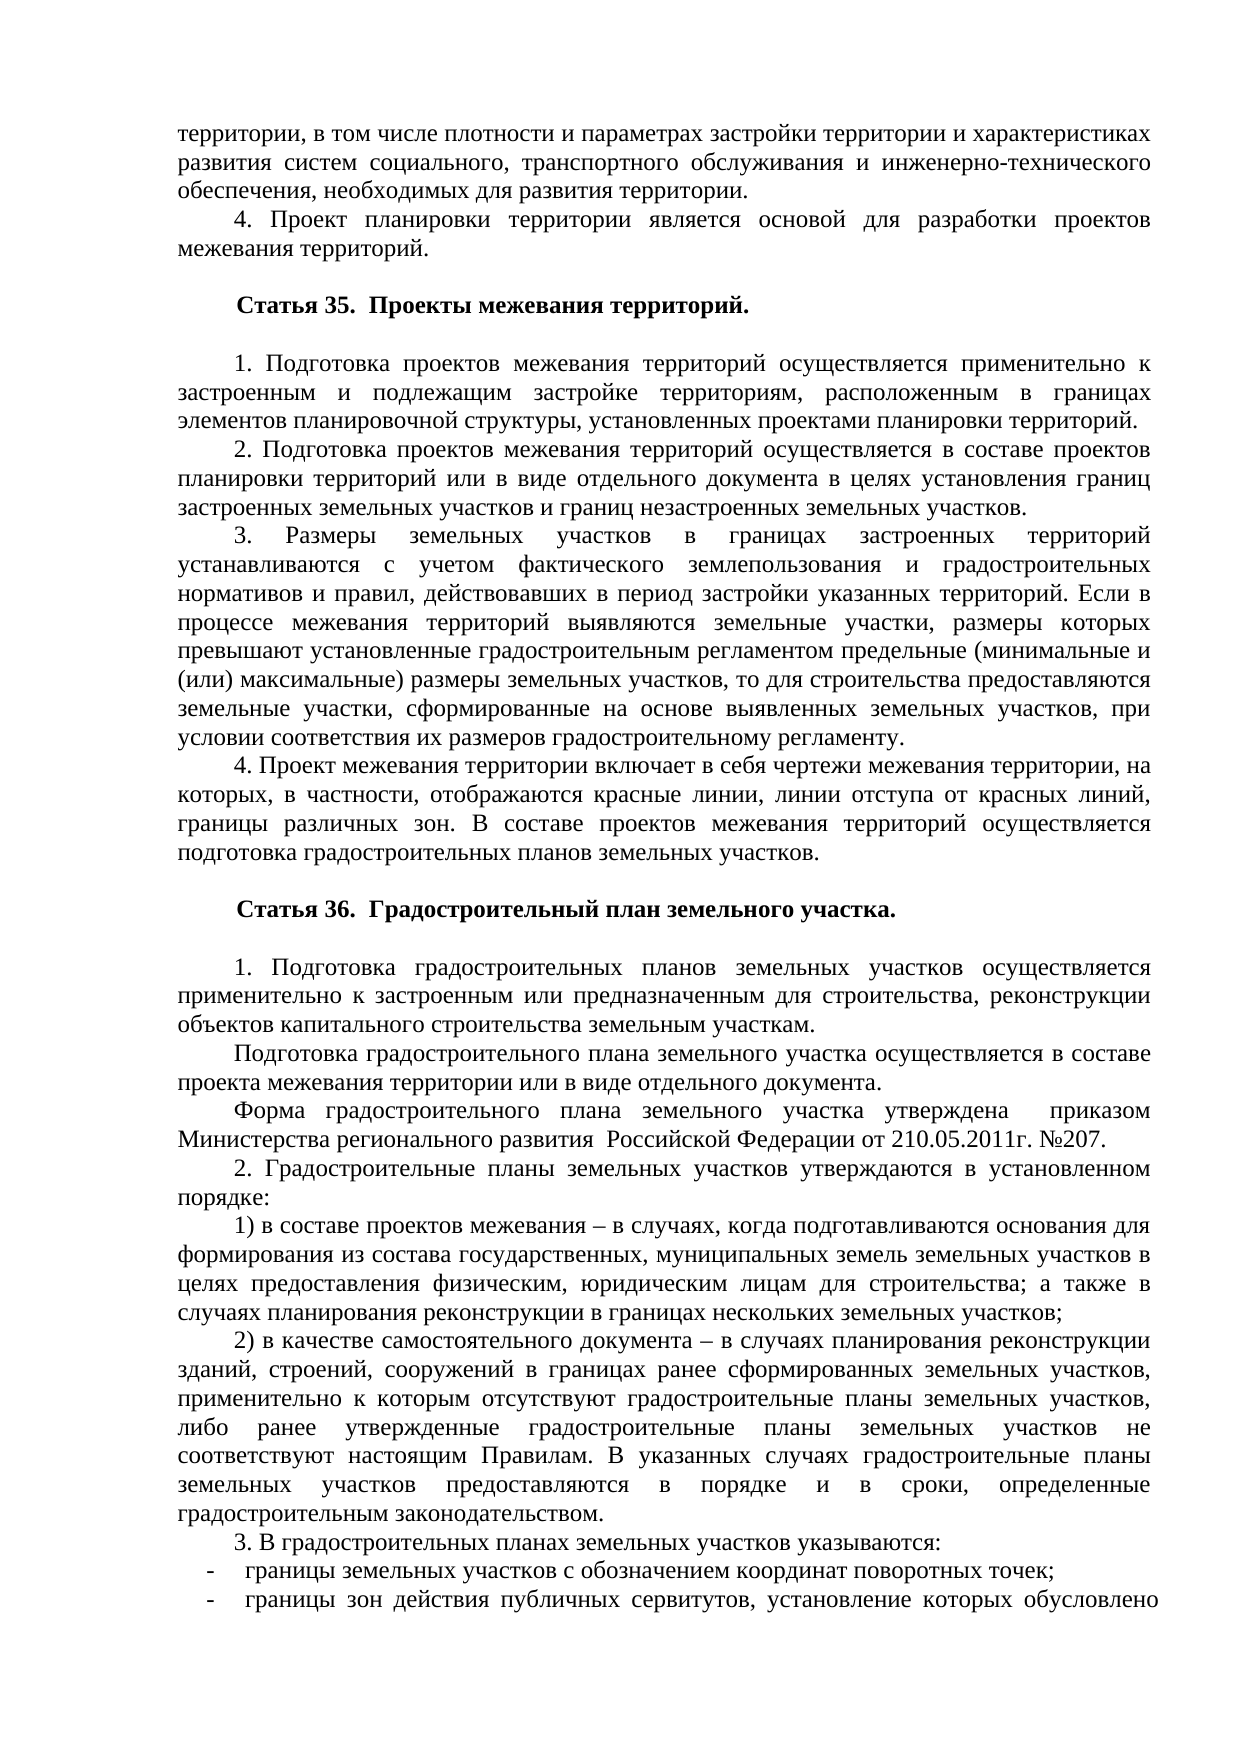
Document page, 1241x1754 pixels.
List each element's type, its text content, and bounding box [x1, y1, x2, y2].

subtitle 2. Градостроительные планы земельных участков утверждаются в установленном порядке: [177, 1153, 1152, 1211]
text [177, 118, 1152, 204]
text 3. Размеры земельных участков в границах застроенных территорий устанавливаются с учетом фактического землепользования и градостроительных нормативов и правил, действовавших в период застройки указанных территорий. Если в процессе межевания территорий выявляются земельные участки, размеры которых превышают установленные градостроительным регламентом предельные (минимальные и (или) максимальные) размеры земельных участков, то для строительства предоставляются земельные участки, сформированные на основе выявленных земельных участков, при условии соответствия их размеров градостроительному регламенту. [177, 521, 1152, 751]
subtitle Форма градостроительного плана земельного участка утверждена приказом Министерства регионального развития Российской Федерации от 210.05.2011г. №207. [177, 1096, 1152, 1153]
subtitle 2) в качестве самостоятельного документа – в случаях планирования реконструкции зданий, строений, сооружений в границах ранее сформированных земельных участков, применительно к которым отсутствуют градостроительные планы земельных участков, либо ранее утвержденные градостроительные планы земельных участков не соответствуют настоящим Правилам. В указанных случаях градостроительные планы земельных участков предоставляются в порядке и в сроки, определенные градостроительным законодательством. [177, 1326, 1152, 1527]
text 1. Подготовка проектов межевания территорий осуществляется применительно к застроенным и подлежащим застройке территориям, расположенным в границах элементов планировочной структуры, установленных проектами планировки территорий. [177, 348, 1152, 434]
subtitle 1) в составе проектов межевания – в случаях, когда подготавливаются основания для формирования из состава государственных, муниципальных земель земельных участков в целях предоставления физическим, юридическим лицам для строительства; а также в случаях планирования реконструкции в границах нескольких земельных участков; [177, 1211, 1152, 1326]
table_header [234, 1556, 1171, 1613]
text 4. Проект планировки территории является основой для разработки проектов межевания территорий. [177, 204, 1152, 262]
subtitle 1. Подготовка градостроительных планов земельных участков осуществляется применительно к застроенным или предназначенным для строительства, реконструкции объектов капитального строительства земельным участкам. [177, 952, 1152, 1038]
subtitle 3. В градостроительных планах земельных участков указываются: [177, 1527, 1152, 1556]
table_header - - - - - - - - [195, 1556, 233, 1613]
table_header Проекты межевания территорий. [369, 291, 1133, 319]
text 4. Проект межевания территории включает в себя чертежи межевания территории, на которых, в частности, отображаются красные линии, линии отступа от красных линий, границы различных зон. В составе проектов межевания территорий осуществляется подготовка градостроительных планов земельных участков. [177, 751, 1152, 866]
table_header Градостроительный план земельного участка. [369, 894, 1133, 923]
table_header Статья 35. [236, 291, 369, 319]
table_header Статья 36. [236, 894, 369, 923]
text Подготовка градостроительного плана земельного участка осуществляется в составе проекта межевания территории или в виде отдельного документа. [177, 1038, 1152, 1096]
text 2. Подготовка проектов межевания территорий осуществляется в составе проектов планировки территорий или в виде отдельного документа в целях установления границ застроенных земельных участков и границ незастроенных земельных участков. [177, 434, 1152, 521]
